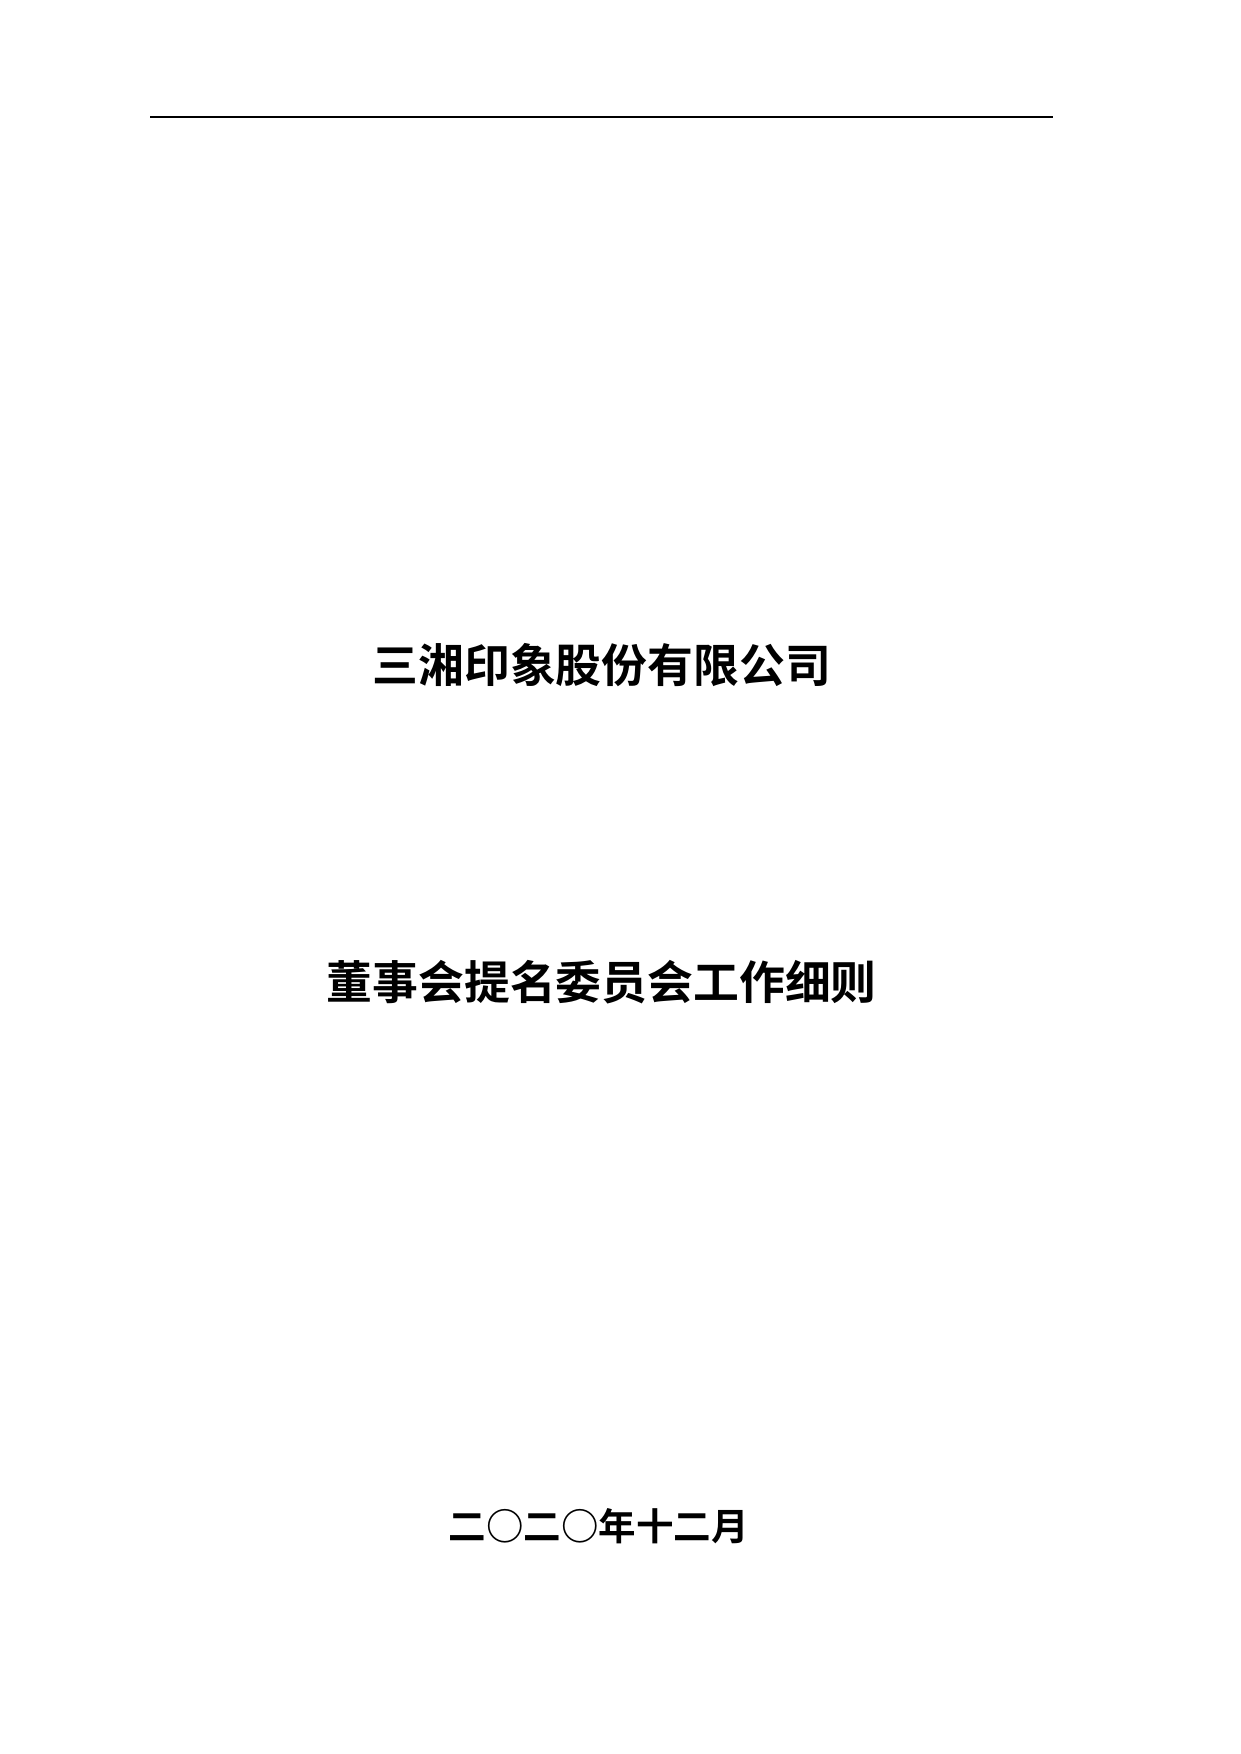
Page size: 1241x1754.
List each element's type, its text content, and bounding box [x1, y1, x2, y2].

text 董事会提名委员会工作细则 [150, 946, 1053, 1012]
text 二○二○年十二月 [150, 1497, 1053, 1551]
text 三湘印象股份有限公司 [150, 629, 1053, 696]
